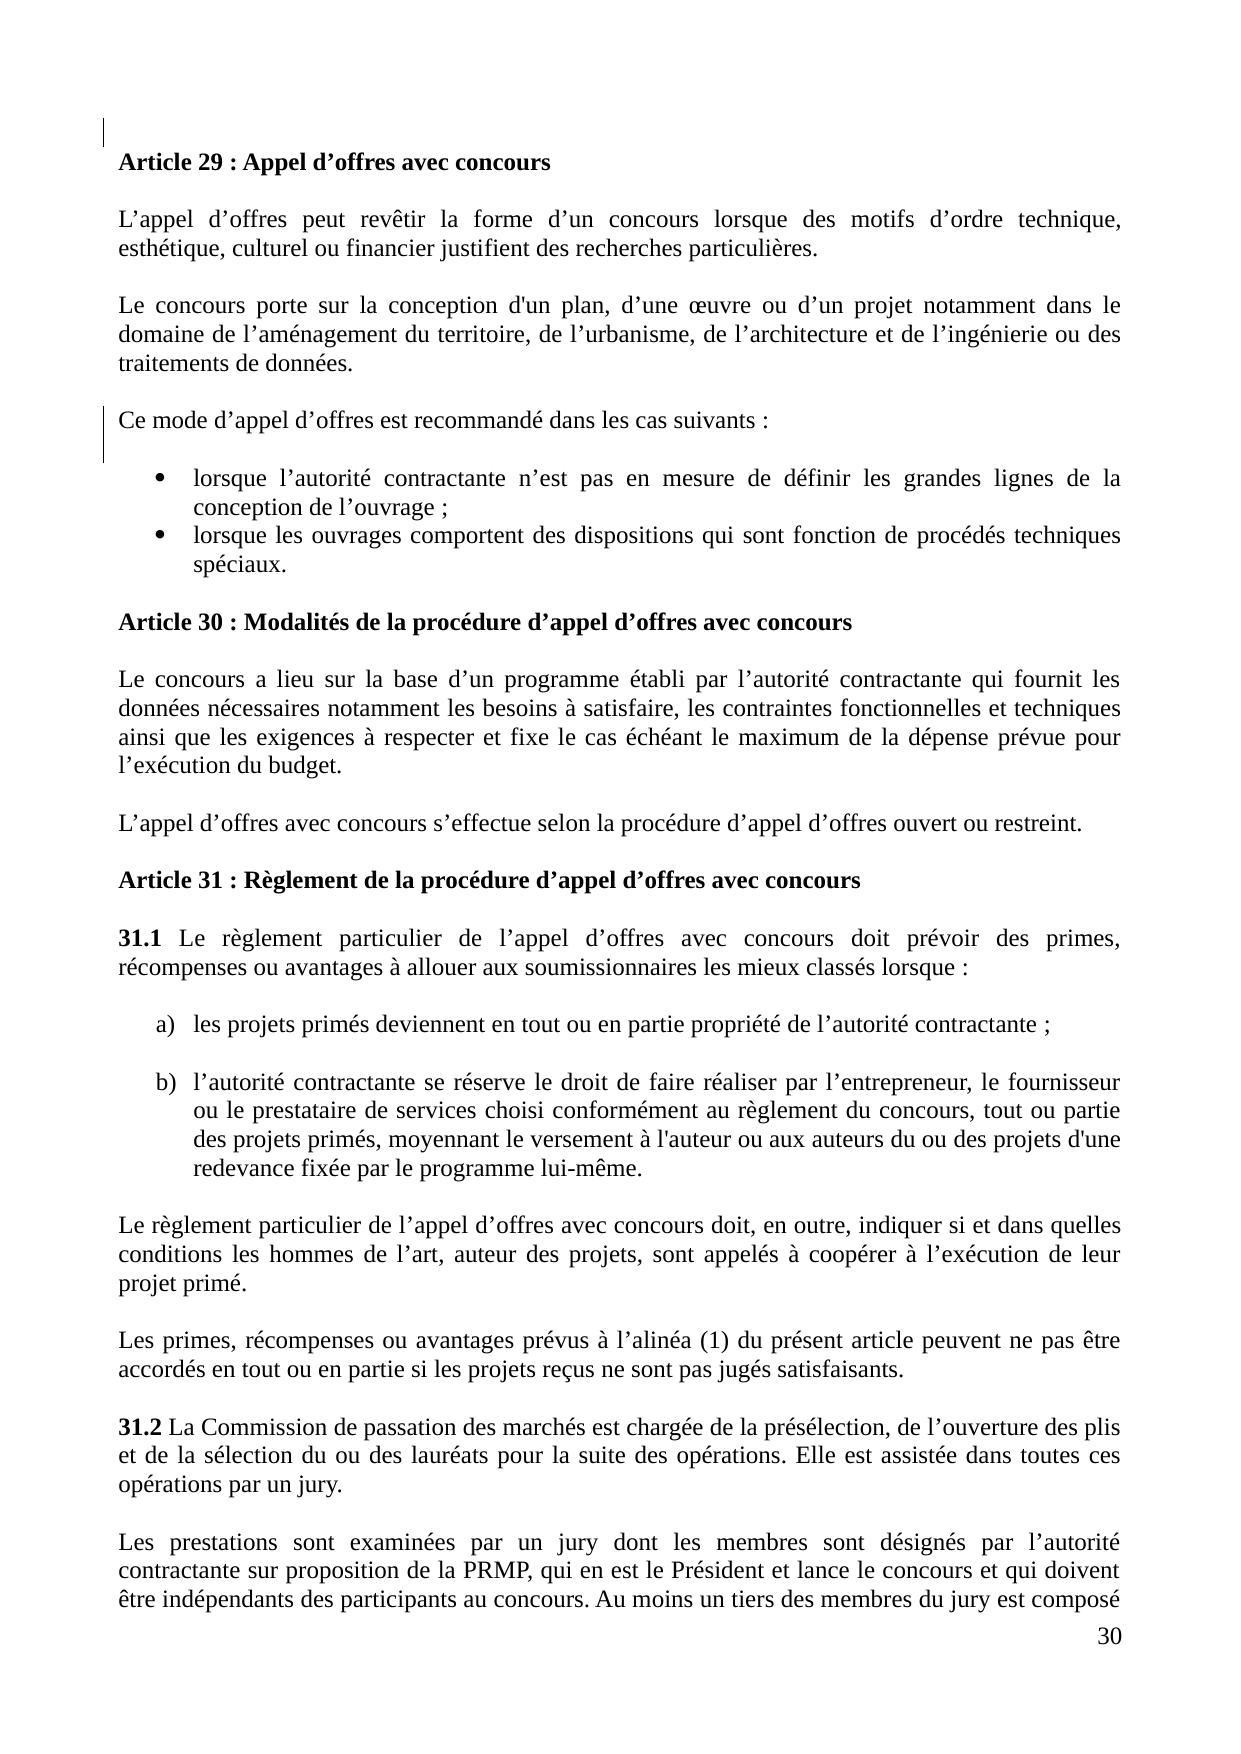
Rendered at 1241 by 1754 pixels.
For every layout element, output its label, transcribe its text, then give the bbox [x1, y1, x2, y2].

text L’appel d’offres avec concours s’effectue selon la procédure d’appel d’offres ouvert ou restreint. [118, 808, 1122, 837]
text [118, 1527, 1122, 1613]
list lorsque l’autorité contractante n’est pas en mesure de définir les grandes lignes de la conception de l’ouvrage ; [156, 463, 1122, 521]
text Le concours porte sur la conception d'un plan, d’une œuvre ou d’un projet notamment dans le domaine de l’aménagement du territoire, de l’urbanisme, de l’architecture et de l’ingénierie ou des traitements de données. [118, 291, 1122, 377]
text Ce mode d’appel d’offres est recommandé dans les cas suivants : [118, 406, 1122, 434]
text L’appel d’offres peut revêtir la forme d’un concours lorsque des motifs d’ordre technique, esthétique, culturel ou financier justifient des recherches particulières. [118, 204, 1122, 262]
text Les primes, récompenses ou avantages prévus à l’alinéa (1) du présent article peuvent ne pas être accordés en tout ou en partie si les projets reçus ne sont pas jugés satisfaisants. [118, 1326, 1122, 1383]
text Le règlement particulier de l’appel d’offres avec concours doit, en outre, indiquer si et dans quelles conditions les hommes de l’art, auteur des projets, sont appelés à coopérer à l’exécution de leur projet primé. [118, 1211, 1122, 1297]
text Article 29 : Appel d’offres avec concours [118, 147, 1122, 176]
list lorsque les ouvrages comportent des dispositions qui sont fonction de procédés techniques spéciaux. [156, 521, 1122, 578]
text Article 31 : Règlement de la procédure d’appel d’offres avec concours [118, 866, 1122, 894]
text Le concours a lieu sur la base d’un programme établi par l’autorité contractante qui fournit les données nécessaires notamment les besoins à satisfaire, les contraintes fonctionnelles et techniques ainsi que les exigences à respecter et fixe le cas échéant le maximum de la dépense prévue pour l’exécution du budget. [118, 664, 1122, 779]
list l’autorité contractante se réserve le droit de faire réaliser par l’entrepreneur, le fournisseur ou le prestataire de services choisi conformément au règlement du concours, tout ou partie des projets primés, moyennant le versement à l'auteur ou aux auteurs du ou des projets d'une redevance fixée par le programme lui-même. [156, 1067, 1122, 1182]
text 31.2 La Commission de passation des marchés est chargée de la présélection, de l’ouverture des plis et de la sélection du ou des lauréats pour la suite des opérations. Elle est assistée dans toutes ces opérations par un jury. [118, 1412, 1122, 1498]
list les projets primés deviennent en tout ou en partie propriété de l’autorité contractante ; [156, 1009, 1122, 1038]
text 31.1 Le règlement particulier de l’appel d’offres avec concours doit prévoir des primes, récompenses ou avantages à allouer aux soumissionnaires les mieux classés lorsque : [118, 923, 1122, 981]
text Article 30 : Modalités de la procédure d’appel d’offres avec concours [118, 607, 1122, 636]
